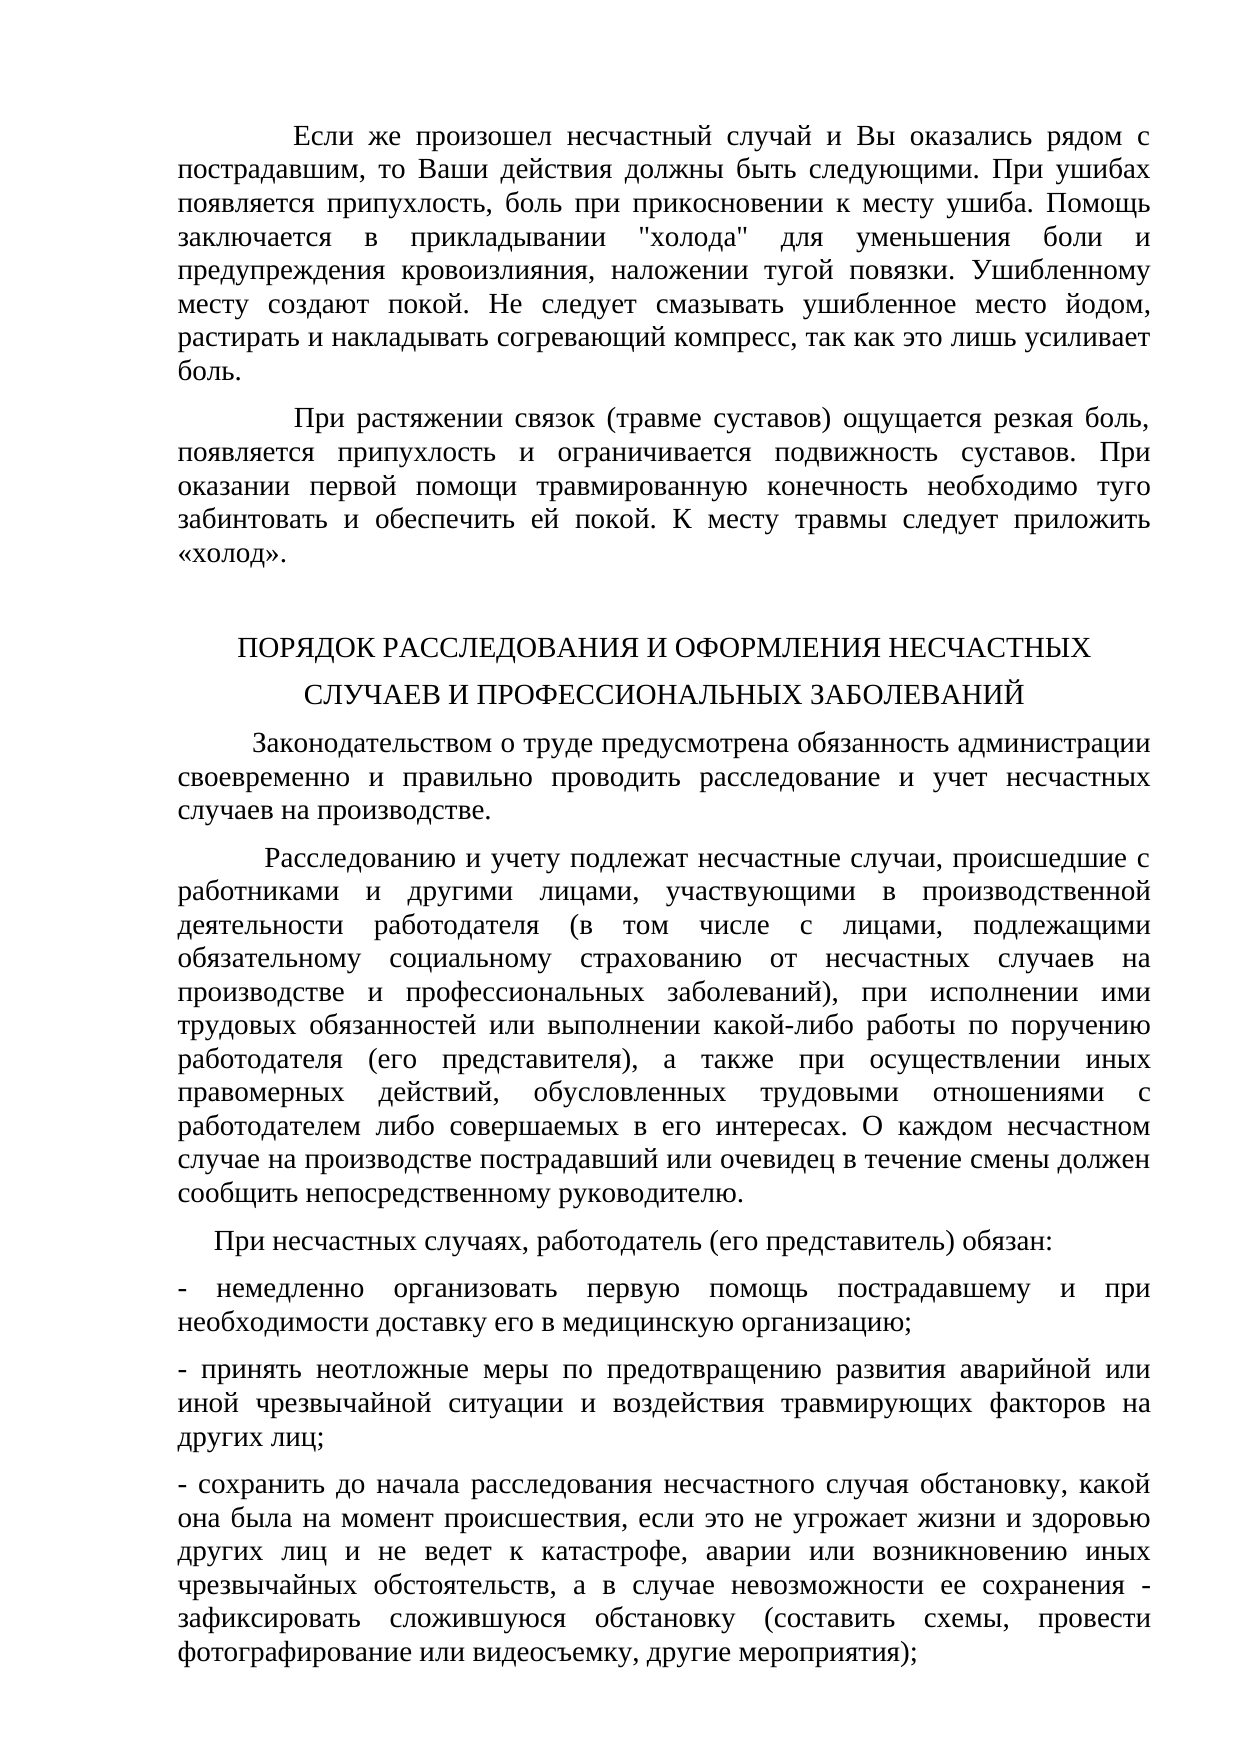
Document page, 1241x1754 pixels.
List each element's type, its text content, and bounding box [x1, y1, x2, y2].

text - принять неотложные меры по предотвращению развития аварийной или иной чрезвычайной ситуации и воздействия травмирующих факторов на других лиц; [177, 1352, 1152, 1452]
text ПОРЯДОК РАССЛЕДОВАНИЯ И ОФОРМЛЕНИЯ НЕСЧАСТНЫХ [177, 630, 1152, 663]
text При растяжении связок (травме суставов) ощущается резкая боль, появляется припухлость и ограничивается подвижность суставов. При оказании первой помощи травмированную конечность необходимо туго забинтовать и обеспечить ей покой. К месту травмы следует приложить «холод». [177, 401, 1152, 568]
text Расследованию и учету подлежат несчастные случаи, происшедшие с работниками и другими лицами, участвующими в производственной деятельности работодателя (в том числе с лицами, подлежащими обязательному социальному страхованию от несчастных случаев на производстве и профессиональных заболеваний), при исполнении ими трудовых обязанностей или выполнении какой-либо работы по поручению работодателя (его представителя), а также при осуществлении иных правомерных действий, обусловленных трудовыми отношениями с работодателем либо совершаемых в его интересах. О каждом несчастном случае на производстве пострадавший или очевидец в течение смены должен сообщить непосредственному руководителю. [177, 840, 1152, 1209]
text СЛУЧАЕВ И ПРОФЕССИОНАЛЬНЫХ ЗАБОЛЕВАНИЙ [177, 677, 1152, 711]
text - немедленно организовать первую помощь пострадавшему и при необходимости доставку его в медицинскую организацию; [177, 1270, 1152, 1337]
text Законодательством о труде предусмотрена обязанность администрации своевременно и правильно проводить расследование и учет несчастных случаев на производстве. [177, 725, 1152, 826]
text - сохранить до начала расследования несчастного случая обстановку, какой она была на момент происшествия, если это не угрожает жизни и здоровью других лиц и не ведет к катастрофе, аварии или возникновению иных чрезвычайных обстоятельств, а в случае невозможности ее сохранения - зафиксировать сложившуюся обстановку (составить схемы, провести фотографирование или видеосъемку, другие мероприятия); [177, 1466, 1152, 1667]
text При несчастных случаях, работодатель (его представитель) обязан: [177, 1223, 1152, 1256]
text Если же произошел несчастный случай и Вы оказались рядом с пострадавшим, то Ваши действия должны быть следующими. При ушибах появляется припухлость, боль при прикосновении к месту ушиба. Помощь заключается в прикладывании "холода" для уменьшения боли и предупреждения кровоизлияния, наложении тугой повязки. Ушибленному месту создают покой. Не следует смазывать ушибленное место йодом, растирать и накладывать согревающий компресс, так как это лишь усиливает боль. [177, 118, 1152, 386]
